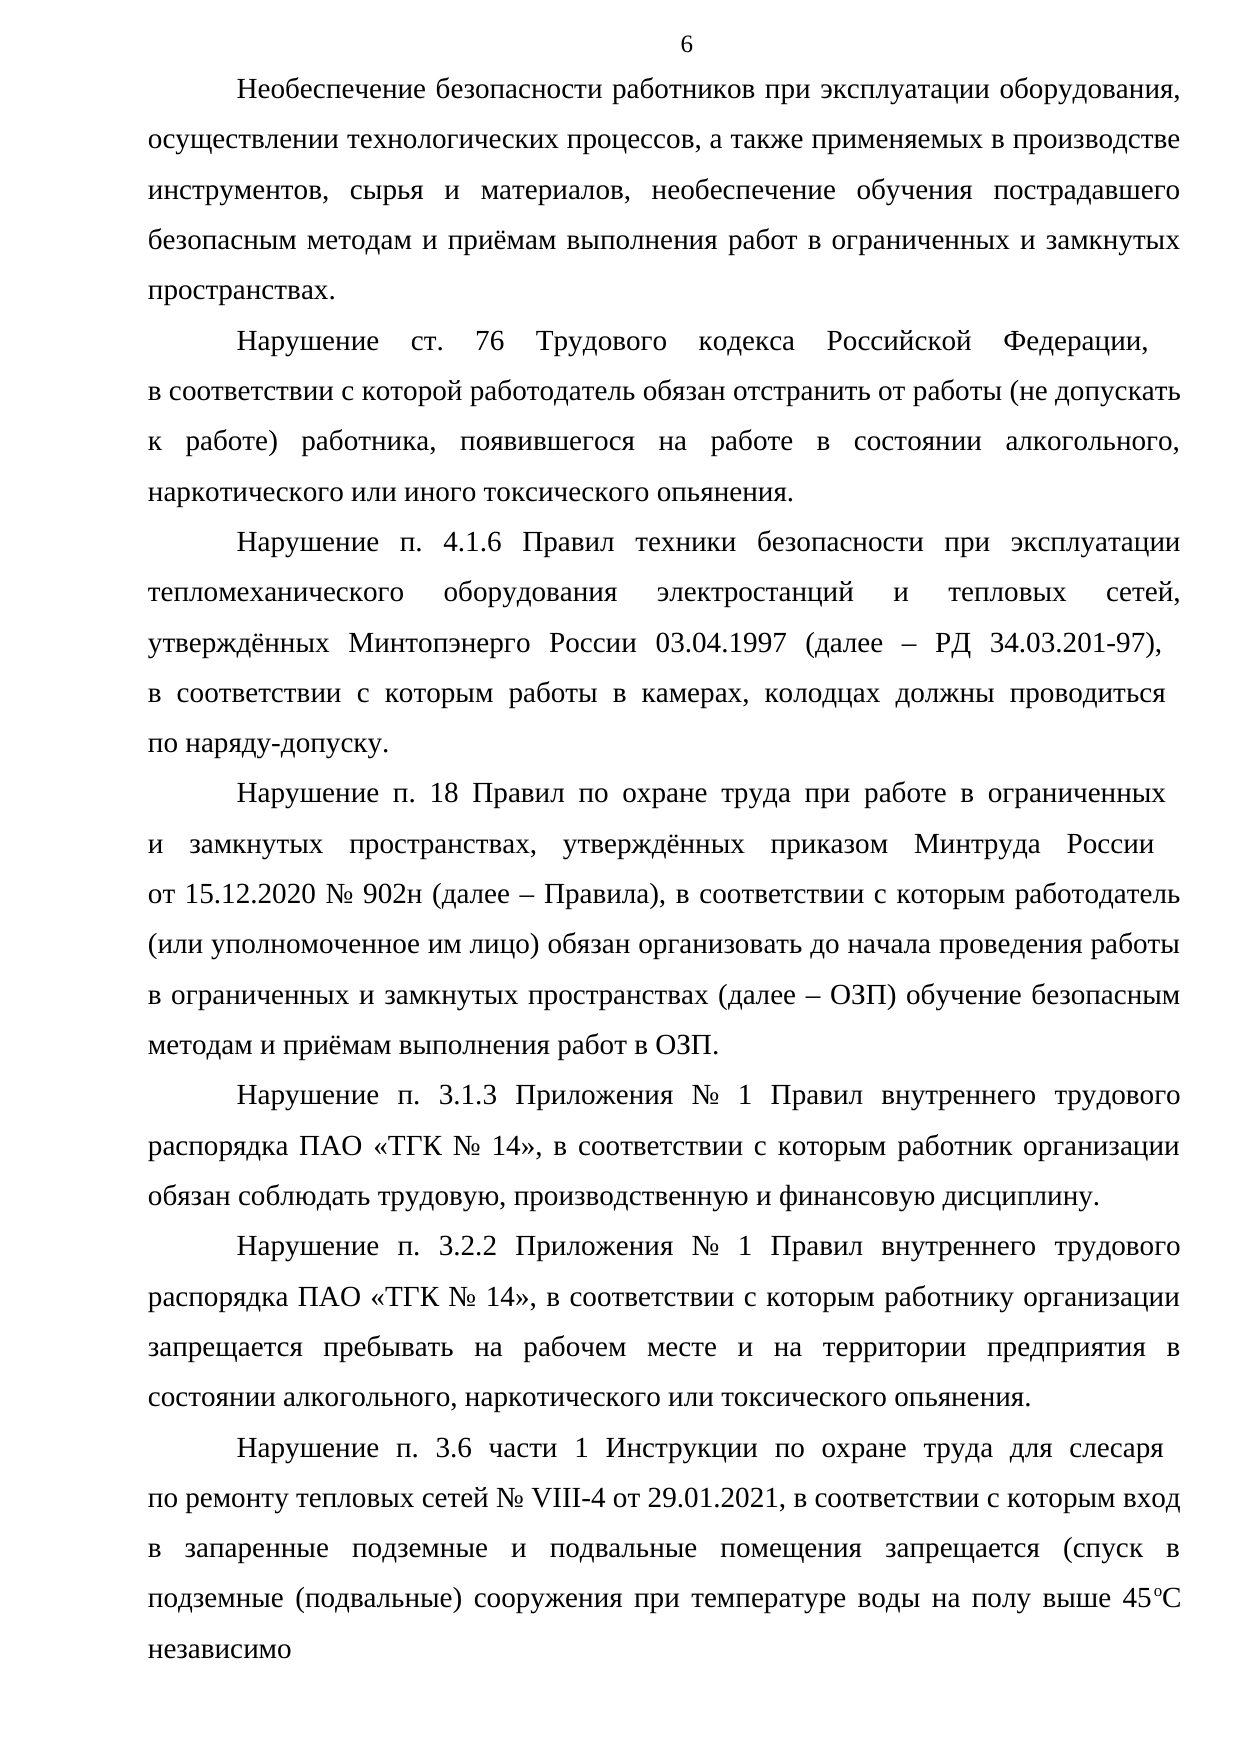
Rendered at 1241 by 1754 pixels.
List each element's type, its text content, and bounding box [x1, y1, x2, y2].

text Необеспечение безопасности работников при эксплуатации оборудования, осуществлении технологических процессов, а также применяемых в производстве инструментов, сырья и материалов, необеспечение обучения пострадавшего безопасным методам и приёмам выполнения работ в ограниченных и замкнутых пространствах. [148, 71, 1181, 306]
text Нарушение ст. 76 Трудового кодекса Российской Федерации, в соответствии с которой работодатель обязан отстранить от работы (не допускать к работе) работника, появившегося на работе в состоянии алкогольного, наркотического или иного токсического опьянения. [148, 323, 1181, 507]
text Нарушение п. 18 Правил по охране труда при работе в ограниченных и замкнутых пространствах, утверждённых приказом Минтруда России от 15.12.2020 № 902н (далее – Правила), в соответствии с которым работодатель (или уполномоченное им лицо) обязан организовать до начала проведения работы в ограниченных и замкнутых пространствах (далее – ОЗП) обучение безопасным методам и приёмам выполнения работ в ОЗП. [148, 776, 1181, 1061]
text Нарушение п. 3.1.3 Приложения № 1 Правил внутреннего трудового распорядка ПАО «ТГК № 14», в соответствии с которым работник организации обязан соблюдать трудовую, производственную и финансовую дисциплину. [148, 1077, 1181, 1212]
text Нарушение п. 4.1.6 Правил техники безопасности при эксплуатации тепломеханического оборудования электростанций и тепловых сетей, утверждённых Минтопэнерго России 03.04.1997 (далее – РД 34.03.201-97), в соответствии с которым работы в камерах, колодцах должны проводиться по наряду-допуску. [148, 524, 1181, 759]
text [148, 1430, 1181, 1664]
text Нарушение п. 3.2.2 Приложения № 1 Правил внутреннего трудового распорядка ПАО «ТГК № 14», в соответствии с которым работнику организации запрещается пребывать на рабочем месте и на территории предприятия в состоянии алкогольного, наркотического или токсического опьянения. [148, 1228, 1181, 1413]
